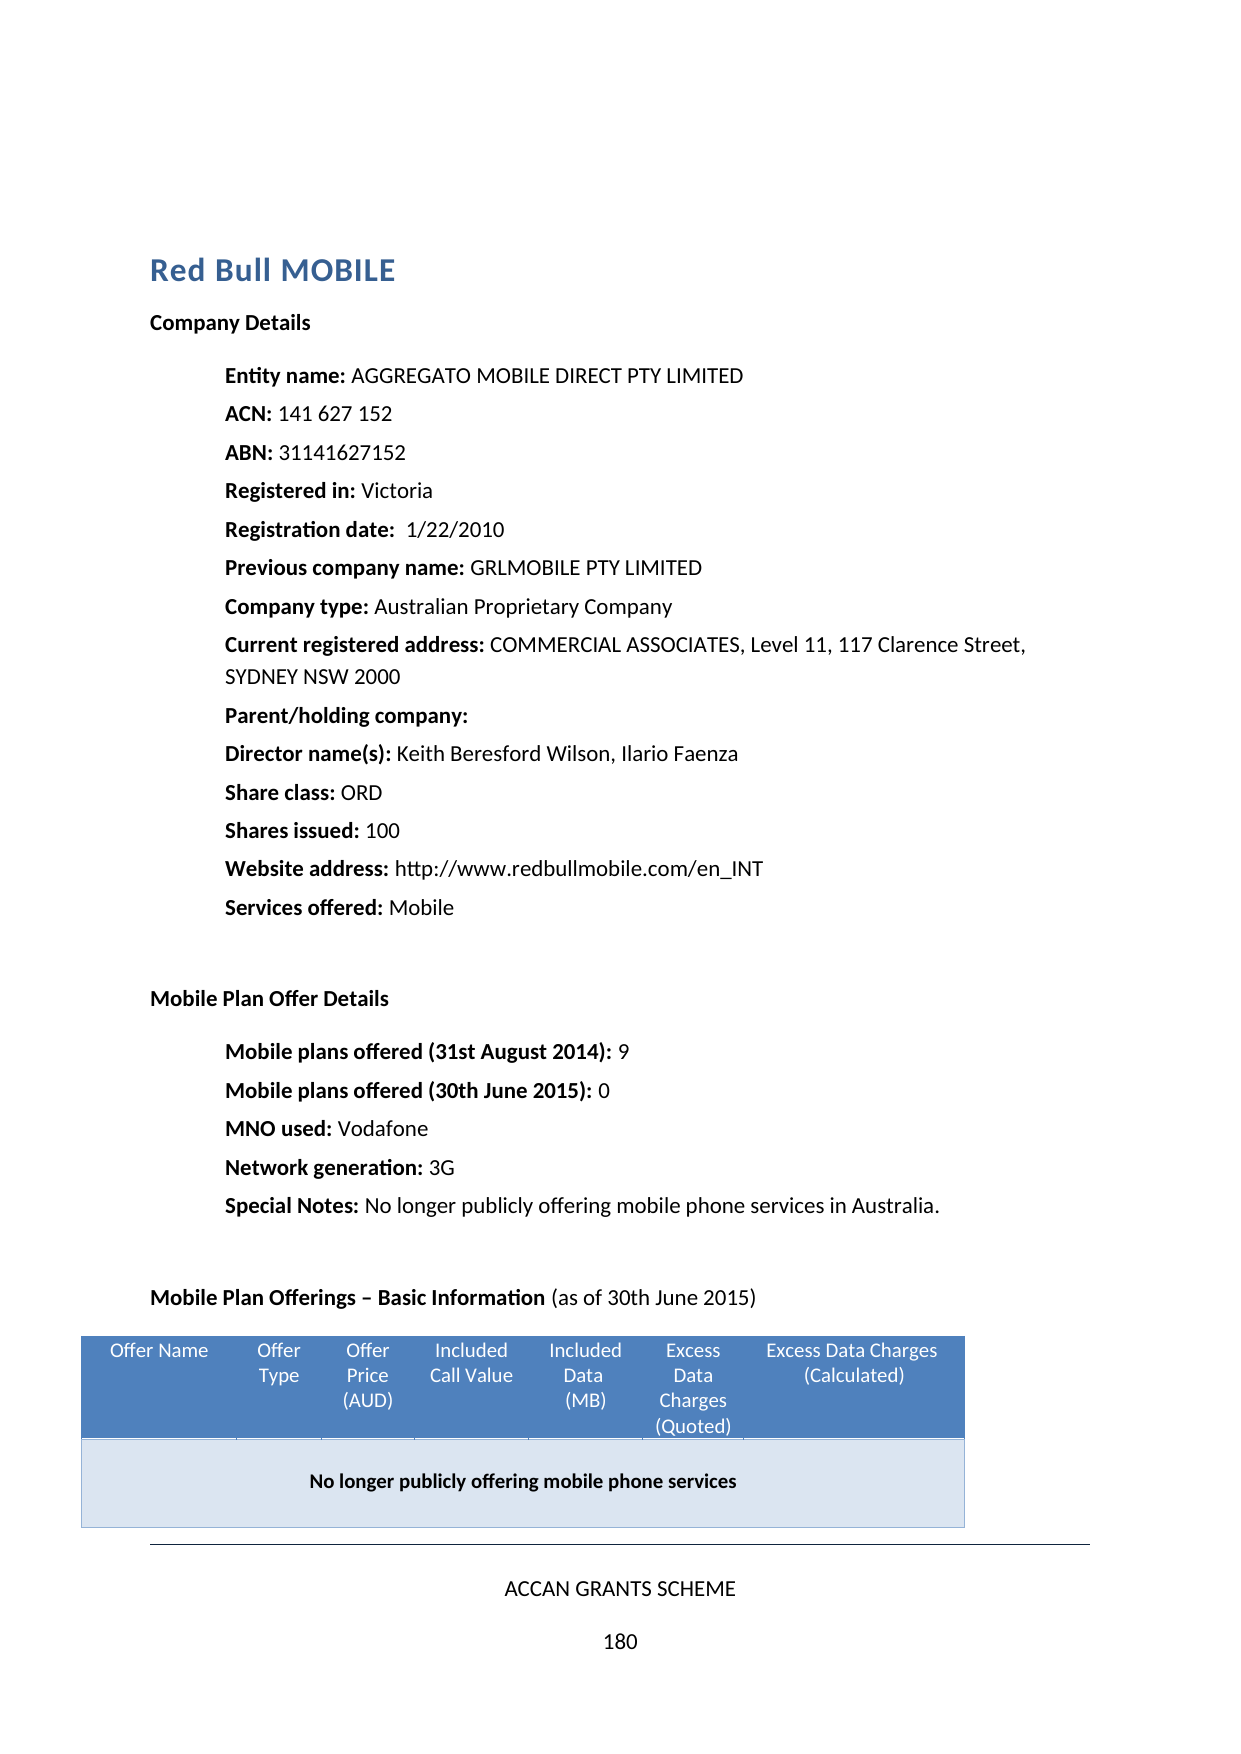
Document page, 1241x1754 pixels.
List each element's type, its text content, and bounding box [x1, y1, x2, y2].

text Website address: http://www.redbullmobile.com/en_INT [225, 854, 1090, 883]
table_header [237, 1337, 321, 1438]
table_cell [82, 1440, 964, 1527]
text Entity name: AGGREGATO MOBILE DIRECT PTY LIMITED [225, 361, 1090, 389]
text Current registered address: COMMERCIAL ASSOCIATES, Level 11, 117 Clarence Street, SYDNEY NSW 2000 [225, 630, 1090, 690]
text Network generation: 3G [225, 1153, 1090, 1181]
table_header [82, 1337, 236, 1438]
text Services offered: Mobile [225, 893, 1090, 921]
text Previous company name: GRLMOBILE PTY LIMITED [225, 553, 1090, 581]
text Share class: ORD [225, 778, 1090, 806]
text ABN: 31141627152 [225, 438, 1090, 466]
text Mobile plans offered (30th June 2015): 0 [225, 1076, 1090, 1104]
text Director name(s): Keith Beresford Wilson, Ilario Faenza [225, 739, 1090, 767]
text ACN: 141 627 152 [225, 399, 1090, 428]
text MNO used: Vodafone [225, 1114, 1090, 1142]
text Special Notes: No longer publicly offering mobile phone services in Australia. [225, 1191, 1090, 1219]
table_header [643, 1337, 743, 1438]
text Mobile plans offered (31st August 2014): 9 [225, 1037, 1090, 1066]
text Registered in: Victoria [225, 476, 1090, 504]
text Company Details [150, 308, 1090, 336]
text Mobile Plan Offerings – Basic Information (as of 30th June 2015) [150, 1283, 1090, 1311]
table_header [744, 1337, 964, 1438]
text Registration date: 1/22/2010 [225, 515, 1090, 543]
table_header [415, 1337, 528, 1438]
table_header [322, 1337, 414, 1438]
text Company type: Australian Proprietary Company [225, 592, 1090, 620]
text Shares issued: 100 [225, 816, 1090, 844]
text Parent/holding company: [225, 701, 1090, 729]
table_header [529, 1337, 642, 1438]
text Mobile Plan Offer Details [150, 984, 1090, 1012]
subtitle Red Bull MOBILE [150, 256, 1090, 287]
